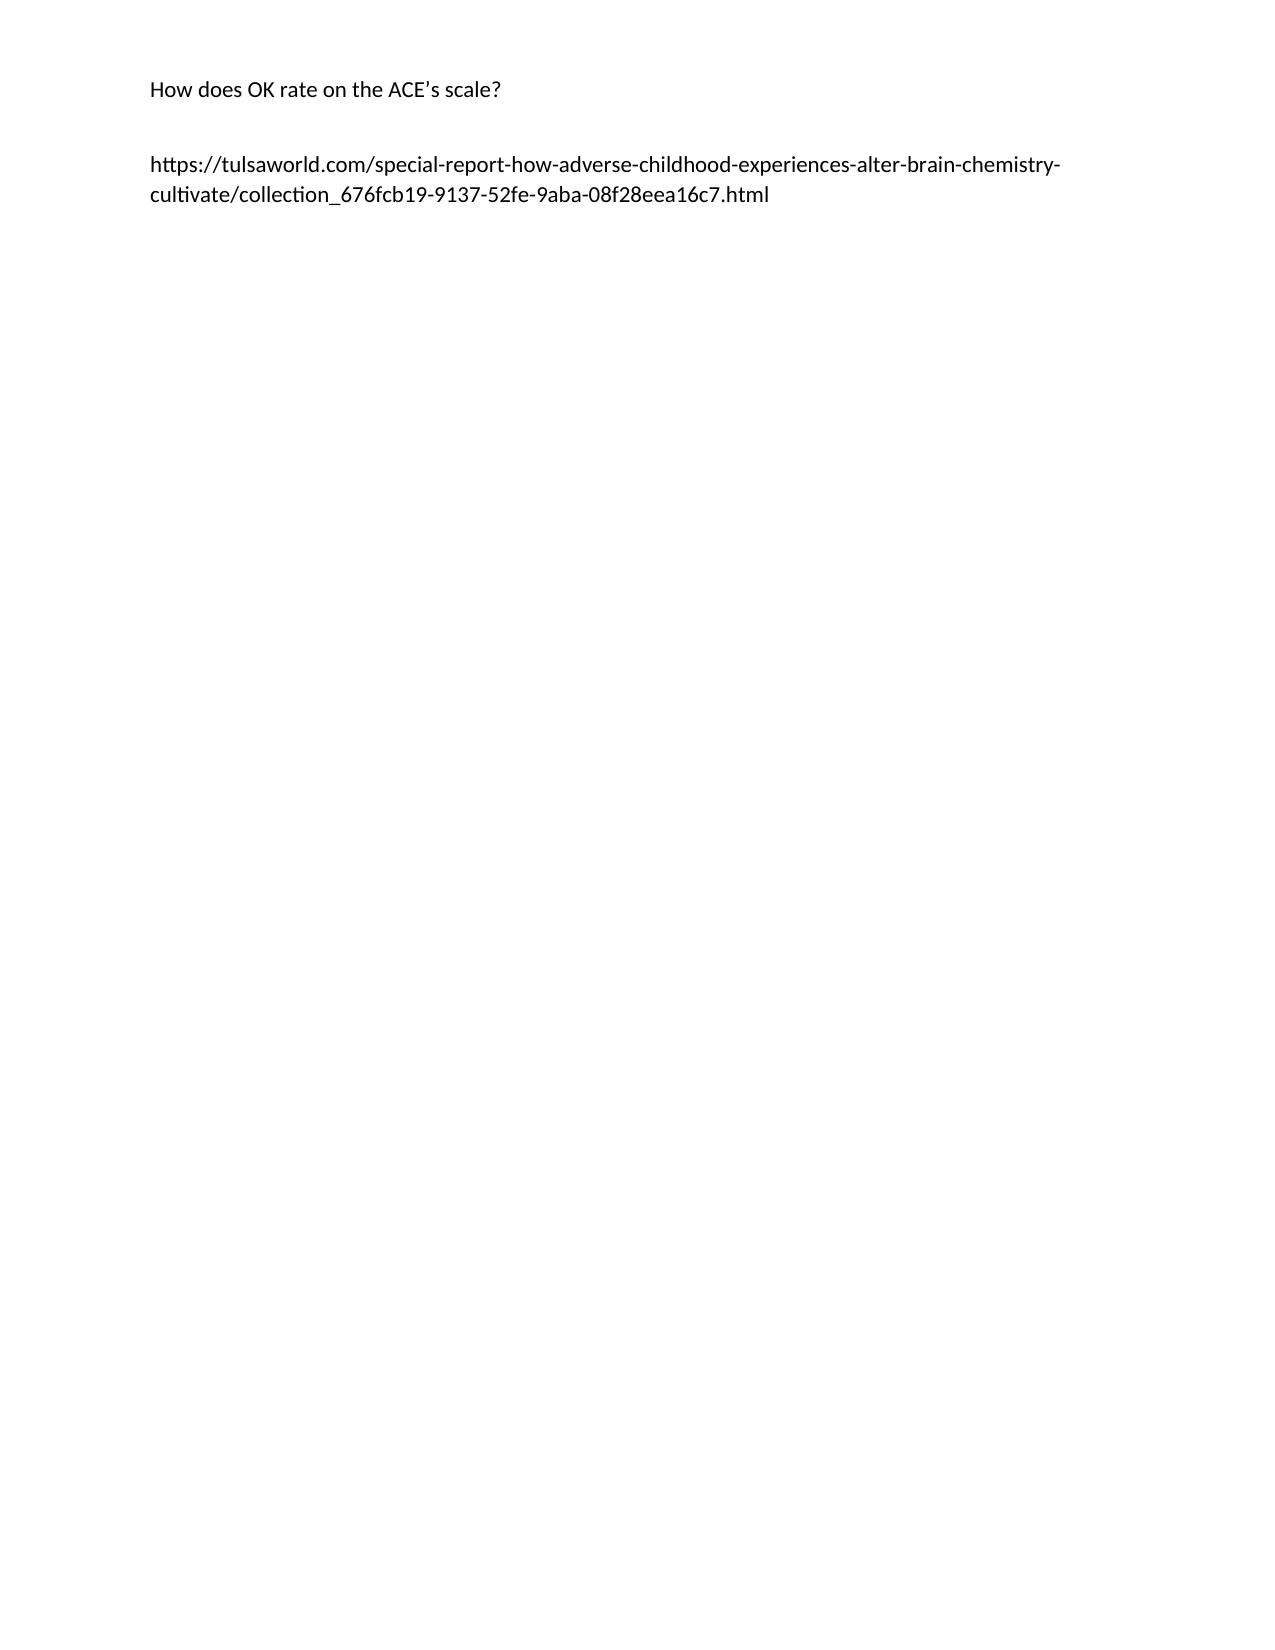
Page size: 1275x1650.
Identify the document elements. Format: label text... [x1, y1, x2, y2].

text https://tulsaworld.com/special-report-how-adverse-childhood-experiences-alter-brain-chemistry-cultivate/collection_676fcb19-9137-52fe-9aba-08f28eea16c7.html [150, 150, 1125, 208]
